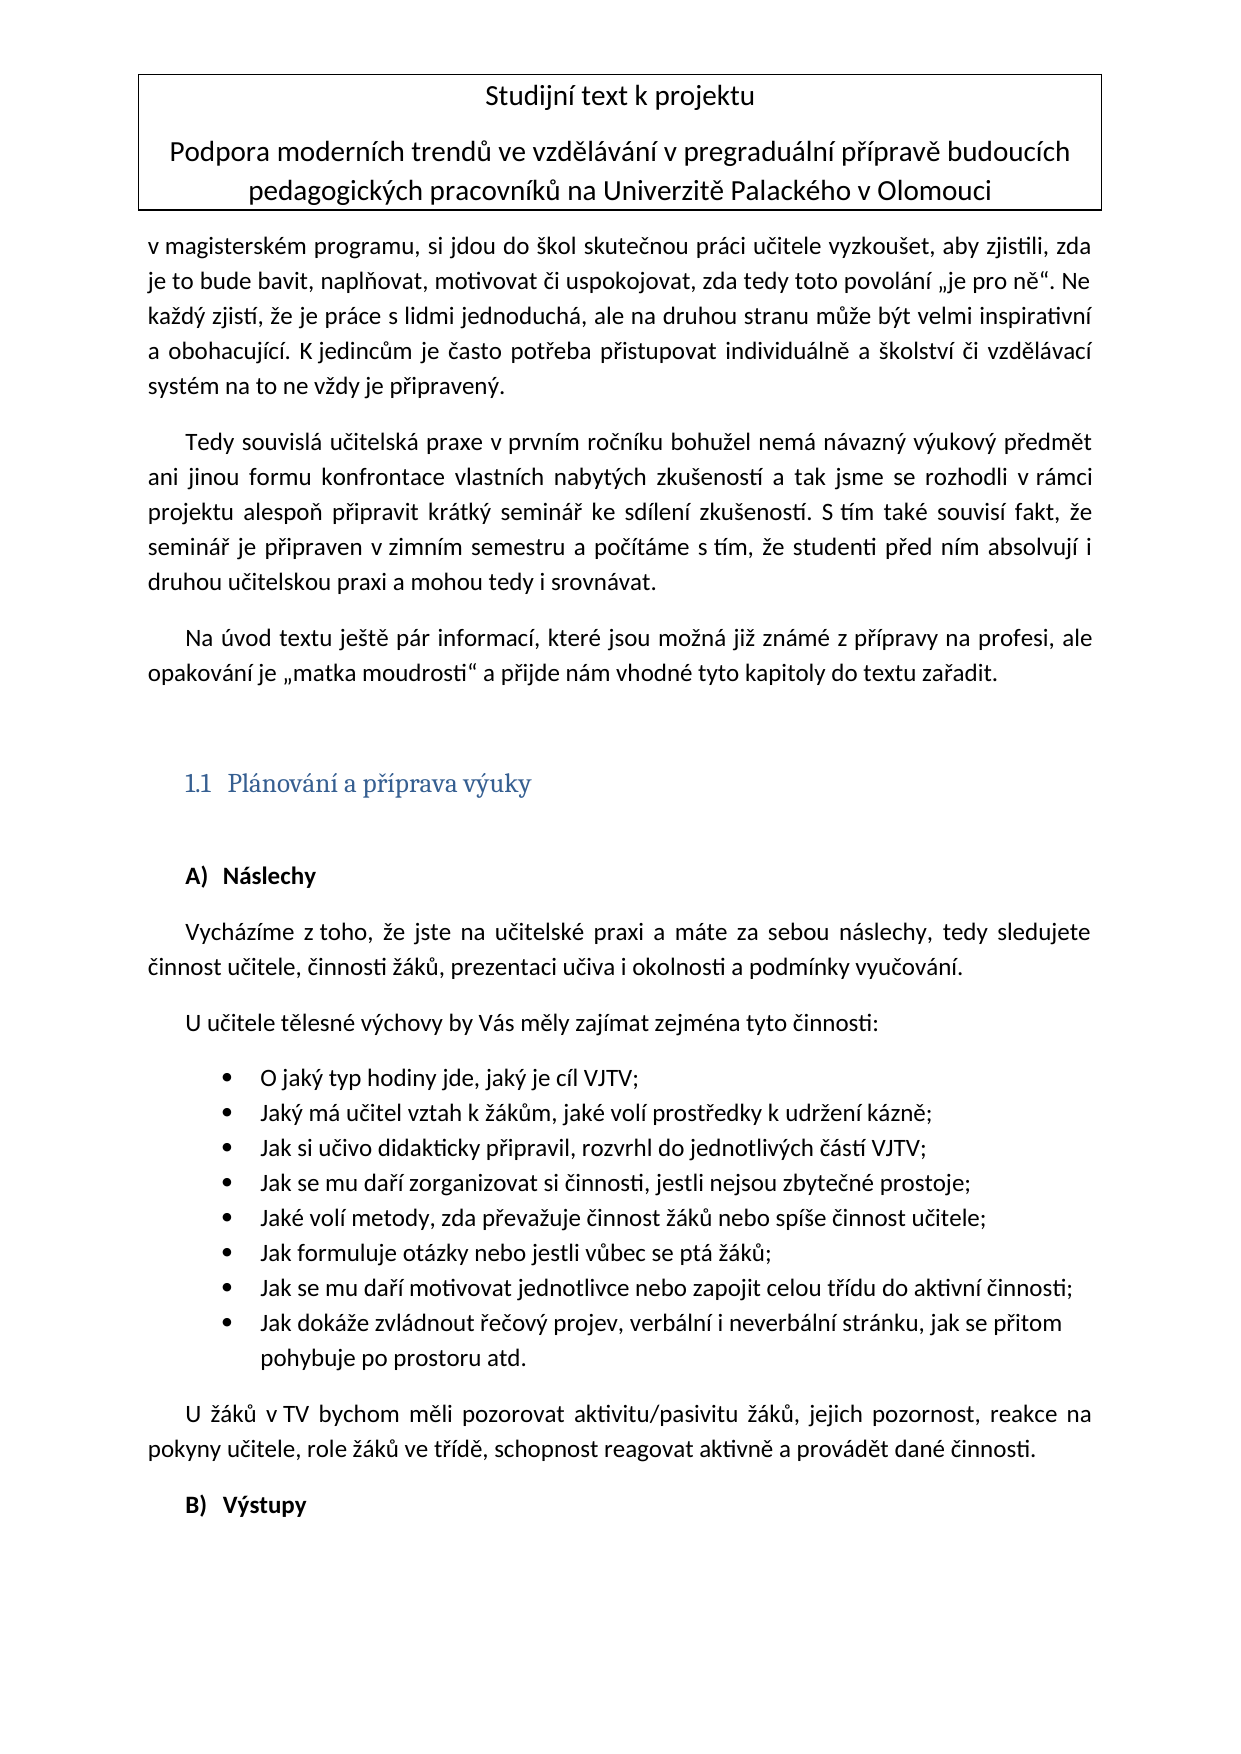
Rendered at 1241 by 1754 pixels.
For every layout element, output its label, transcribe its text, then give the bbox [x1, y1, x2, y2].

list Náslechy [185, 860, 1093, 891]
list O jaký typ hodiny jde, jaký je cíl VJTV; [223, 1062, 1093, 1093]
list Jak si učivo didakticky připravil, rozvrhl do jednotlivých částí VJTV; [223, 1132, 1093, 1163]
subtitle Plánování a příprava výuky [185, 768, 1093, 799]
list Jak dokáže zvládnout řečový projev, verbální i neverbální stránku, jak se přitom pohybuje po prostoru atd. [223, 1307, 1093, 1373]
text Tedy souvislá učitelská praxe v prvním ročníku bohužel nemá návazný výukový předmět ani jinou formu konfrontace vlastních nabytých zkušeností a tak jsme se rozhodli v rámci projektu alespoň připravit krátký seminář ke sdílení zkušeností. S tím také souvisí fakt, že seminář je připraven v zimním semestru a počítáme s tím, že studenti před ním absolvují i druhou učitelskou praxi a mohou tedy i srovnávat. [148, 426, 1093, 596]
text U učitele tělesné výchovy by Vás měly zajímat zejména tyto činnosti: [148, 1007, 1093, 1037]
list Jak se mu daří zorganizovat si činnosti, jestli nejsou zbytečné prostoje; [223, 1167, 1093, 1198]
list Jak formuluje otázky nebo jestli vůbec se ptá žáků; [223, 1237, 1093, 1268]
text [148, 230, 1093, 401]
list Jaké volí metody, zda převažuje činnost žáků nebo spíše činnost učitele; [223, 1202, 1093, 1233]
text Vycházíme z toho, že jste na učitelské praxi a máte za sebou náslechy, tedy sledujete činnost učitele, činnosti žáků, prezentaci učiva i okolnosti a podmínky vyučování. [148, 916, 1093, 981]
list Výstupy [185, 1489, 1093, 1520]
list Jaký má učitel vztah k žákům, jaké volí prostředky k udržení kázně; [223, 1097, 1093, 1128]
text U žáků v TV bychom měli pozorovat aktivitu/pasivitu žáků, jejich pozornost, reakce na pokyny učitele, role žáků ve třídě, schopnost reagovat aktivně a provádět dané činnosti. [148, 1398, 1093, 1464]
text Na úvod textu ještě pár informací, které jsou možná již známé z přípravy na profesi, ale opakování je „matka moudrosti“ a přijde nám vhodné tyto kapitoly do textu zařadit. [148, 622, 1093, 687]
list Jak se mu daří motivovat jednotlivce nebo zapojit celou třídu do aktivní činnosti; [223, 1272, 1093, 1303]
